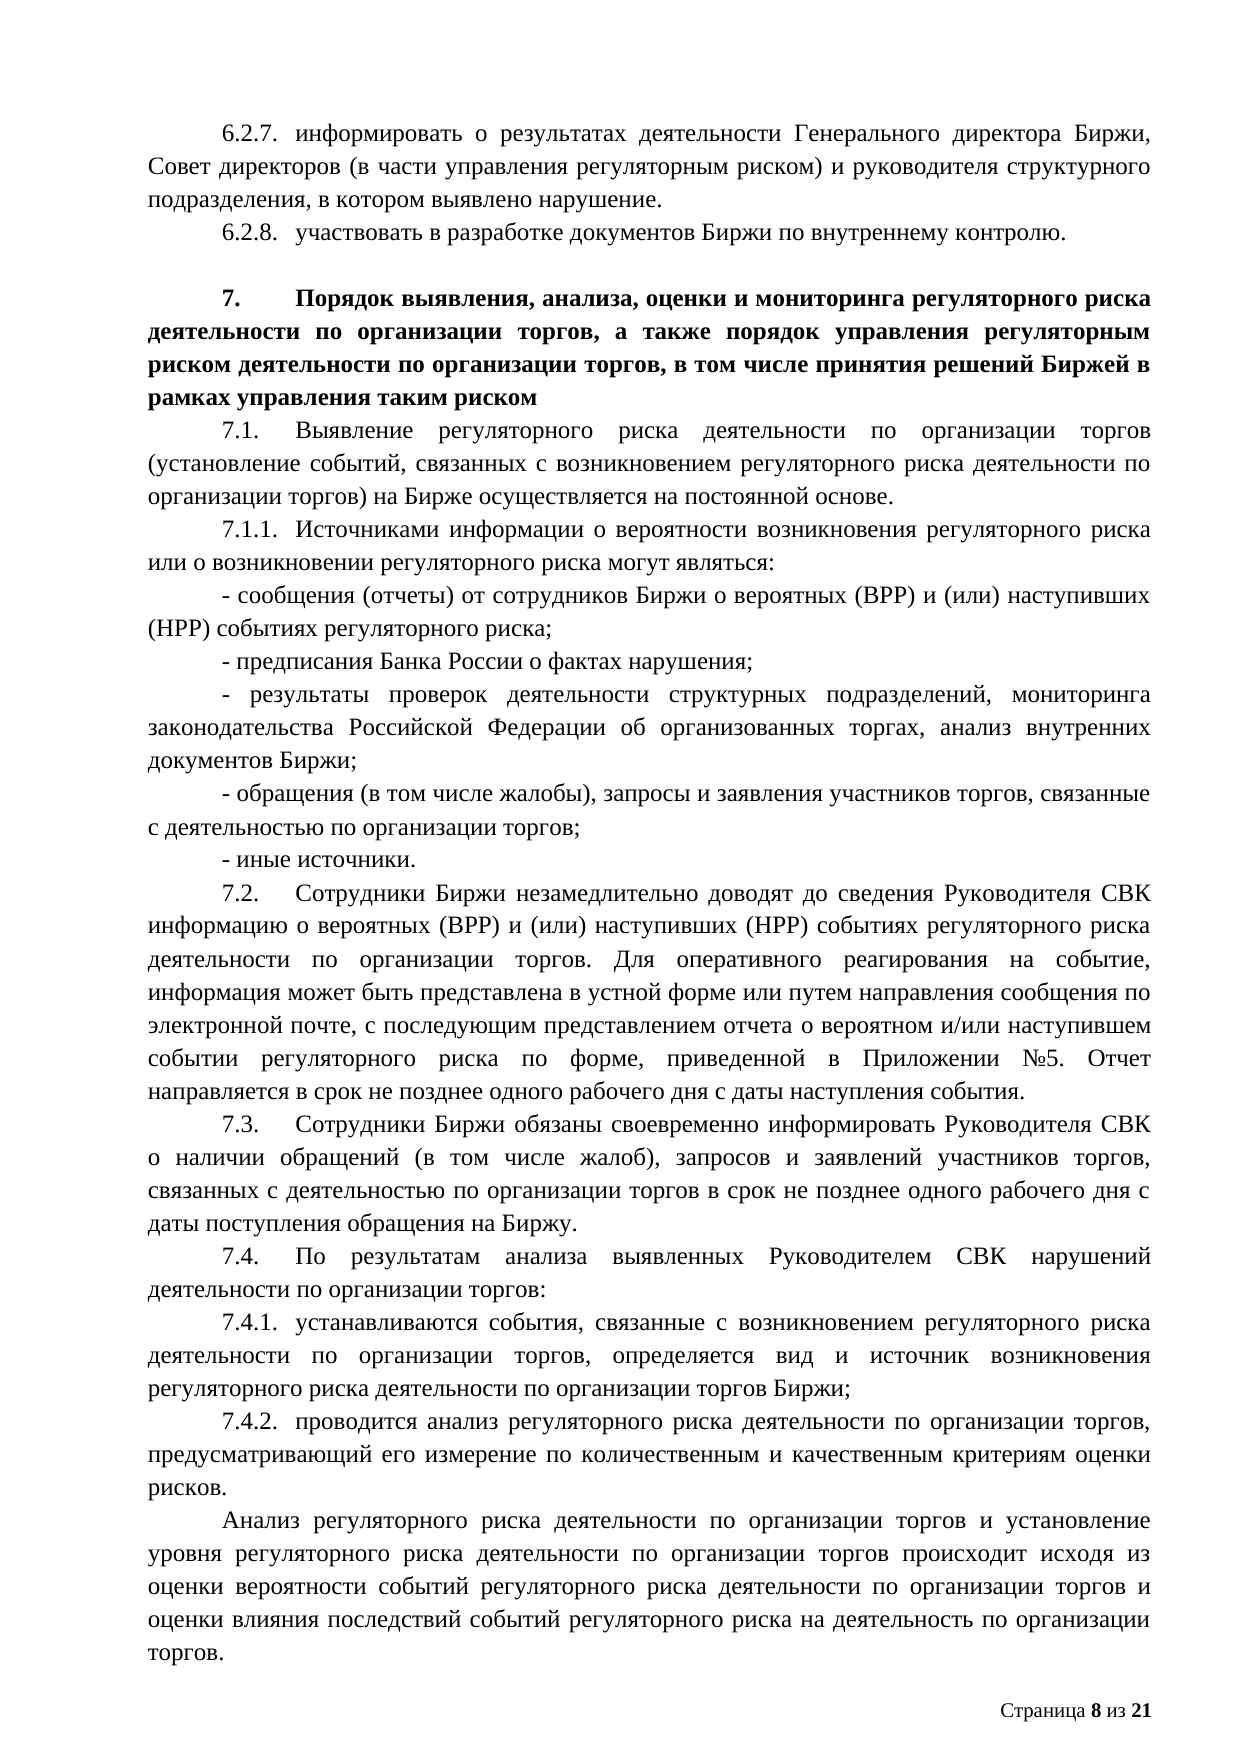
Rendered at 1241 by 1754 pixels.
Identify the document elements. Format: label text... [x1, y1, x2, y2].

text Источниками информации о вероятности возникновения регуляторного риска или о возникновении регуляторного риска могут являться: [148, 514, 1152, 576]
list - обращения (в том числе жалобы), запросы и заявления участников торгов, связанные с деятельностью по организации торгов; [148, 778, 1152, 840]
list участвовать в разработке документов Биржи по внутреннему контролю. [148, 217, 1152, 246]
list Порядок выявления, анализа, оценки и мониторинга регуляторного риска деятельности по организации торгов, а также порядок управления регуляторным риском деятельности по организации торгов, в том числе принятия решений Биржей в рамках управления таким риском [148, 283, 1152, 411]
list - результаты проверок деятельности структурных подразделений, мониторинга законодательства Российской Федерации об организованных торгах, анализ внутренних документов Биржи; [148, 679, 1152, 774]
text По результатам анализа выявленных Руководителем СВК нарушений деятельности по организации торгов: [148, 1241, 1152, 1303]
text Сотрудники Биржи обязаны своевременно информировать Руководителя СВК о наличии обращений (в том числе жалоб), запросов и заявлений участников торгов, связанных с деятельностью по организации торгов в срок не позднее одного рабочего дня с даты поступления обращения на Биржу. [148, 1109, 1152, 1237]
list устанавливаются события, связанные с возникновением регуляторного риска деятельности по организации торгов, определяется вид и источник возникновения регуляторного риска деятельности по организации торгов Биржи; [148, 1307, 1152, 1402]
list - предписания Банка России о фактах нарушения; [148, 646, 1152, 675]
list - сообщения (отчеты) от сотрудников Биржи о вероятных (ВРР) и (или) наступивших (НРР) событиях регуляторного риска; [148, 580, 1152, 642]
text Анализ регуляторного риска деятельности по организации торгов и установление уровня регуляторного риска деятельности по организации торгов происходит исходя из оценки вероятности событий регуляторного риска деятельности по организации торгов и оценки влияния последствий событий регуляторного риска на деятельность по организации торгов. [148, 1505, 1152, 1666]
list - иные источники. [148, 844, 1152, 873]
list проводится анализ регуляторного риска деятельности по организации торгов, предусматривающий его измерение по количественным и качественным критериям оценки рисков. [148, 1406, 1152, 1501]
text Сотрудники Биржи незамедлительно доводят до сведения Руководителя СВК информацию о вероятных (ВРР) и (или) наступивших (НРР) событиях регуляторного риска деятельности по организации торгов. Для оперативного реагирования на событие, информация может быть представлена в устной форме или путем направления сообщения по электронной почте, с последующим представлением отчета о вероятном и/или наступившем событии регуляторного риска по форме, приведенной в Приложении №5. Отчет направляется в срок не позднее одного рабочего дня с даты наступления события. [148, 878, 1152, 1104]
list Выявление регуляторного риска деятельности по организации торгов (установление событий, связанных с возникновением регуляторного риска деятельности по организации торгов) на Бирже осуществляется на постоянной основе. [148, 415, 1152, 510]
list информировать о результатах деятельности Генерального директора Биржи, Совет директоров (в части управления регуляторным риском) и руководителя структурного подразделения, в котором выявлено нарушение. [148, 118, 1152, 213]
